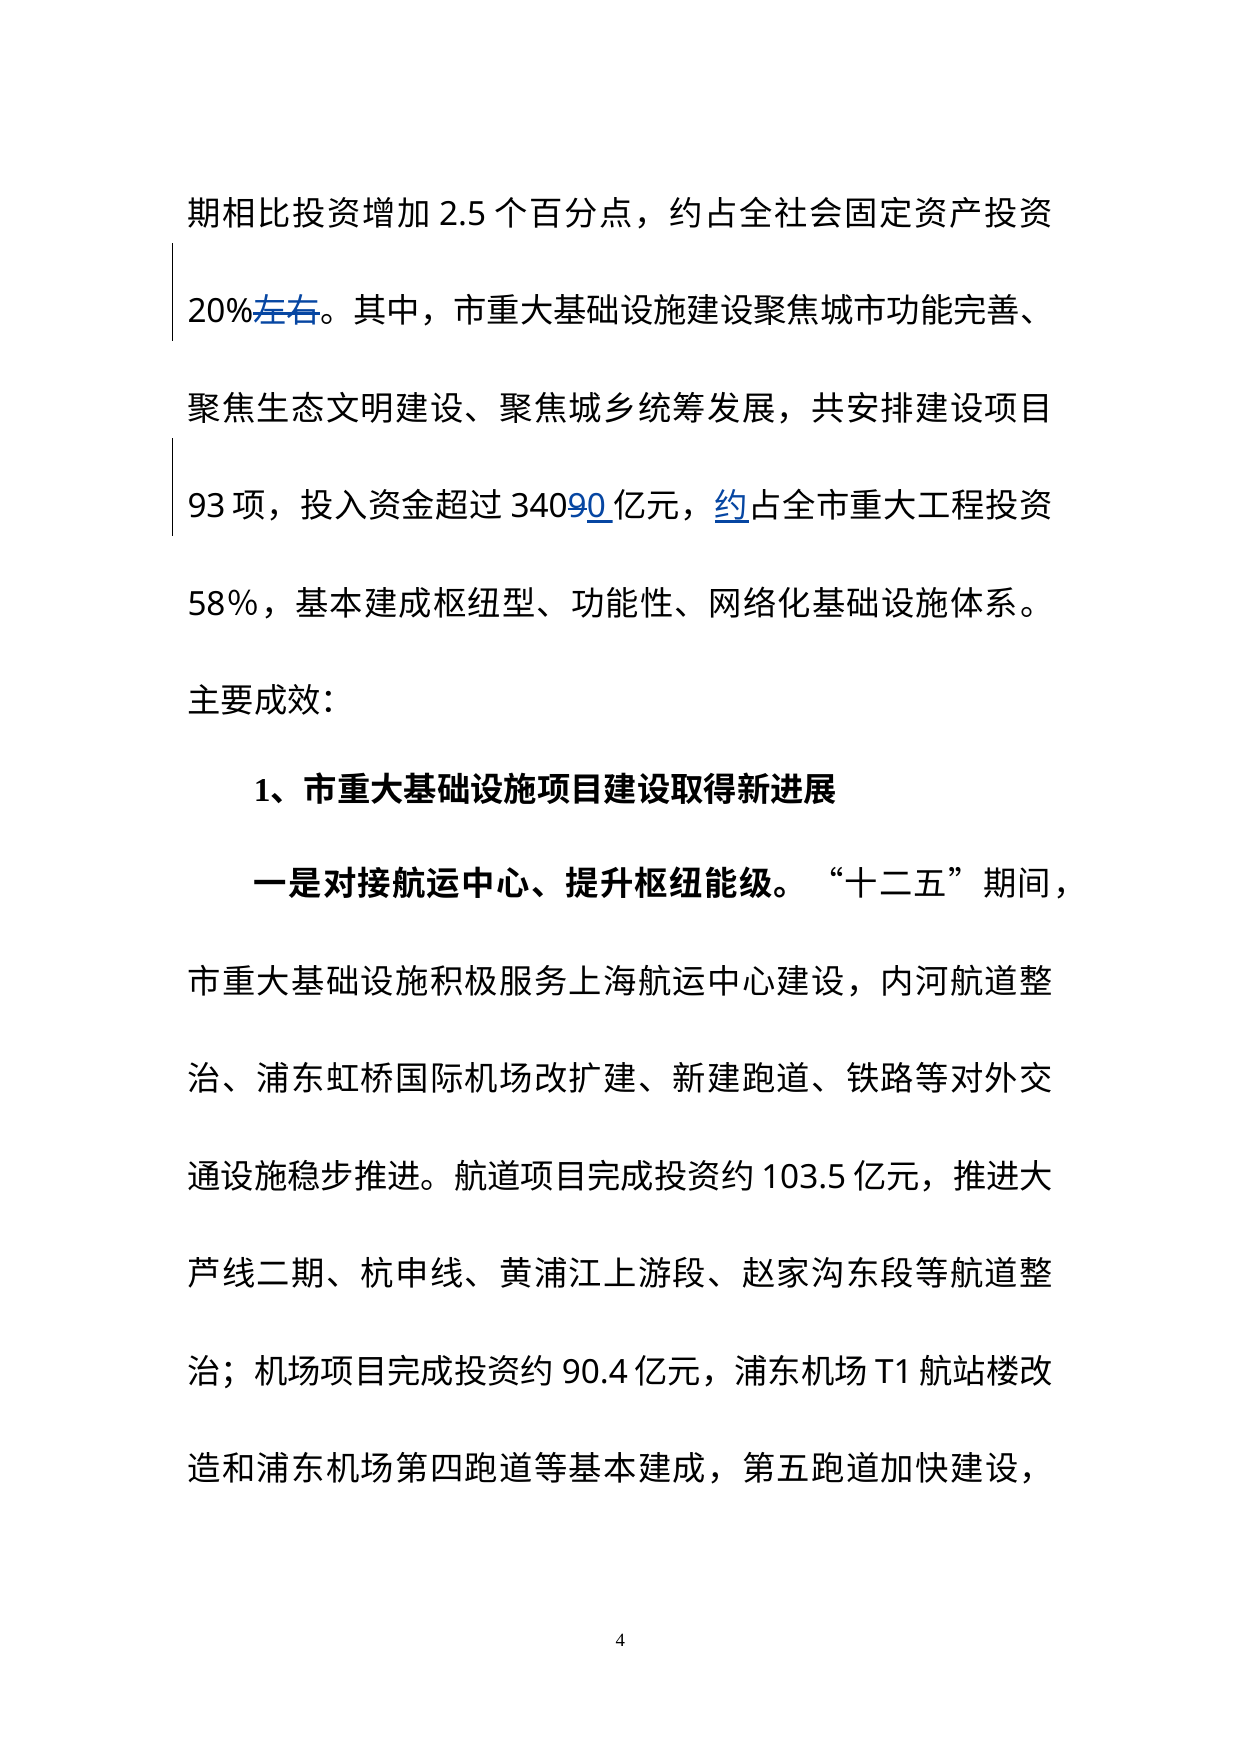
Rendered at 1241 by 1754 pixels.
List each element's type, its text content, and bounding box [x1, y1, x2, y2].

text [187, 849, 1053, 1499]
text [187, 178, 1053, 731]
text 1、市重大基础设施项目建设取得新进展 [187, 755, 1053, 820]
